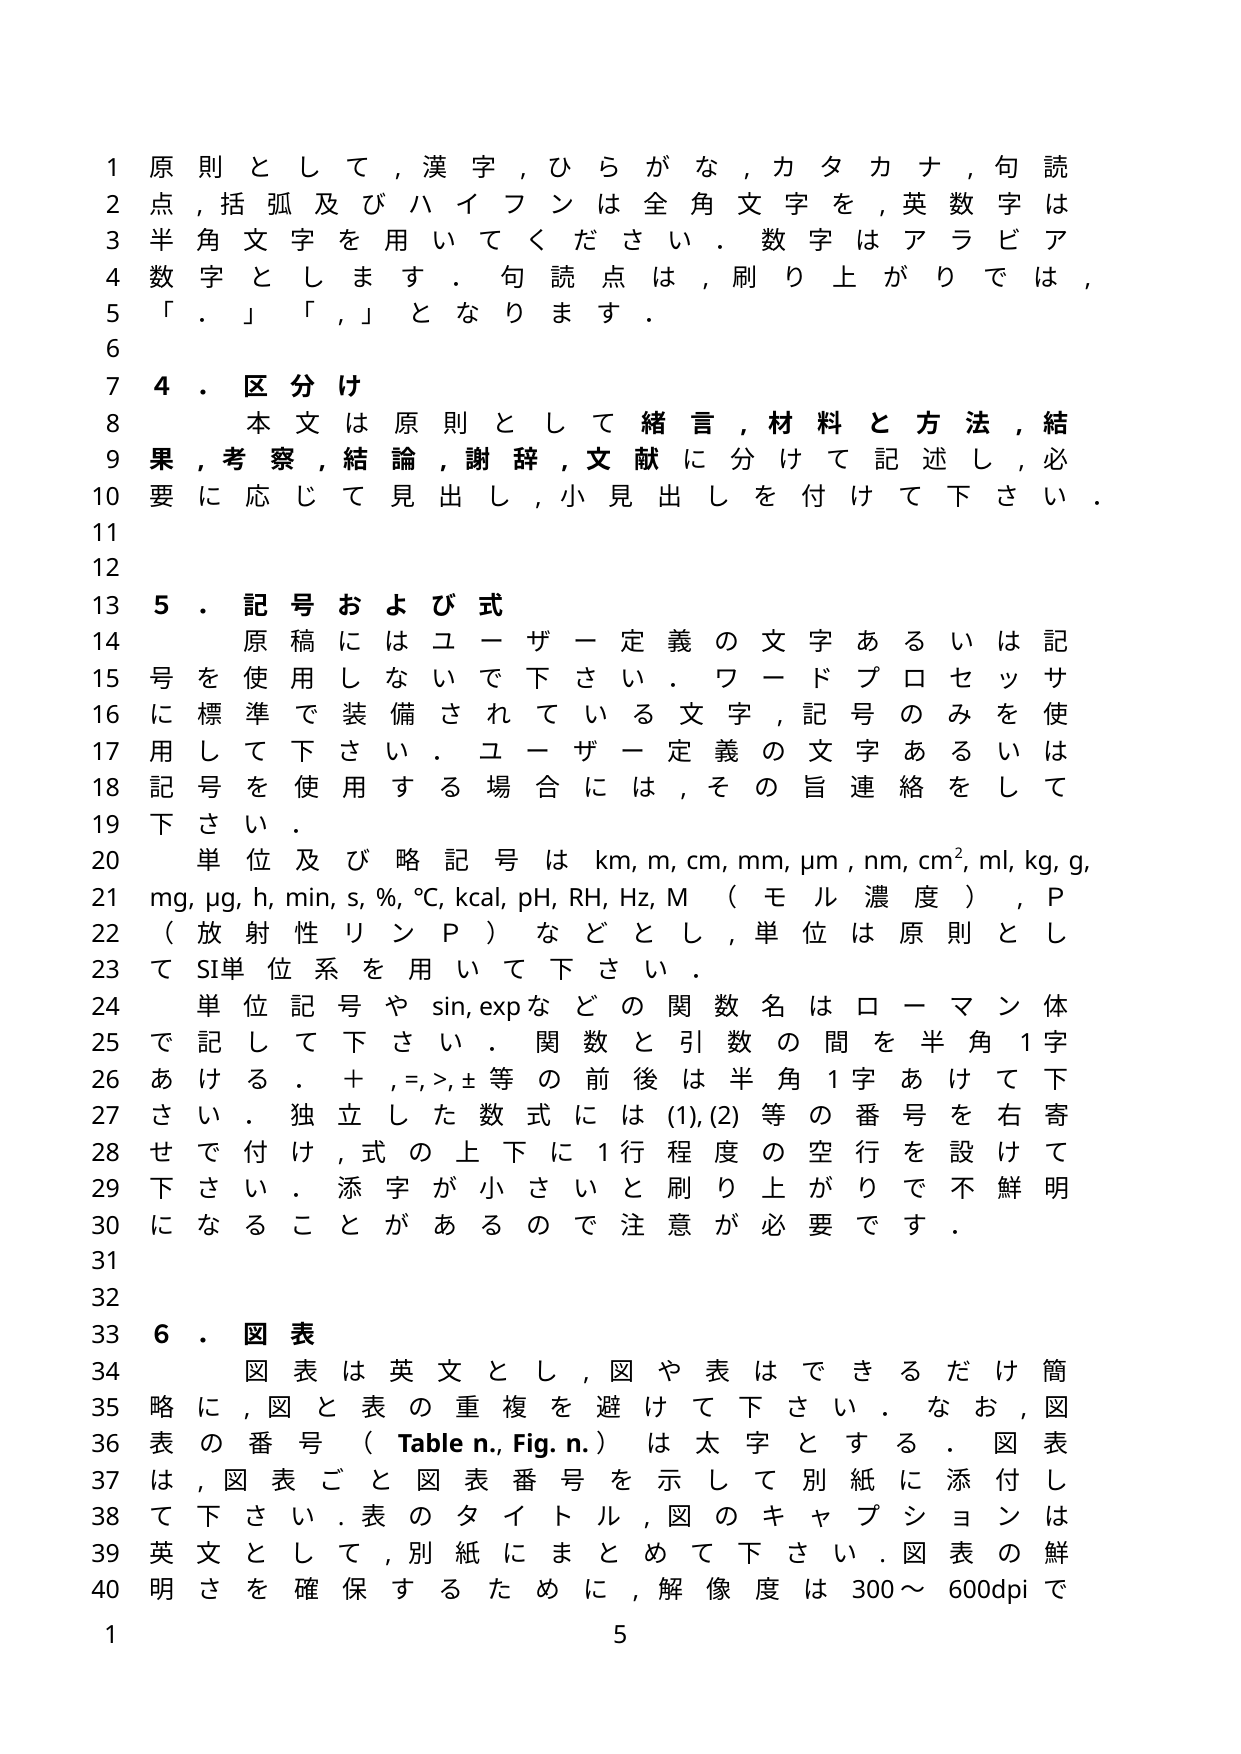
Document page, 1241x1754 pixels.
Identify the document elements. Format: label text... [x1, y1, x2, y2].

text 単位記号やsin, expなどの関数名はローマン体で記して下さい．関数と引数の間を半角1字あける．＋, =, >, ±等の前後は半角1字あけて下さい．独立した数式には(1), (2)等の番号を右寄せで付け, 式の上下に1行程度の空行を設けて下さい．添字が小さいと刷り上がりで不鮮明になることがあるので注意が必要です． [149, 986, 1091, 1242]
text 単位及び略記号はkm, m, cm, mm, μm , nm, cm2, ml, kg, g, mg, μg, h, min, s, %, ℃, kcal, pH, RH, Hz, M（モル濃度）,Ｐ（放射性リンＰ）などとし, 単位は原則としてSI単位系を用いて下さい． [149, 841, 1091, 986]
text ６．図表 [149, 1314, 1091, 1351]
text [149, 148, 1091, 330]
text ５．記号および式 [149, 585, 1091, 622]
text ４．区分け [149, 367, 1091, 403]
text 原稿にはユーザー定義の文字あるいは記号を使用しないで下さい．ワードプロセッサに標準で装備されている文字, 記号のみを使用して下さい．ユーザー定義の文字あるいは記号を使用する場合には, その旨連絡をして下さい． [149, 622, 1091, 841]
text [149, 1351, 1091, 1606]
text 本文は原則として緒言, 材料と方法, 結果, 考察, 結論, 謝辞, 文献に分けて記述し, 必要に応じて見出し, 小見出しを付けて下さい． [149, 403, 1091, 549]
